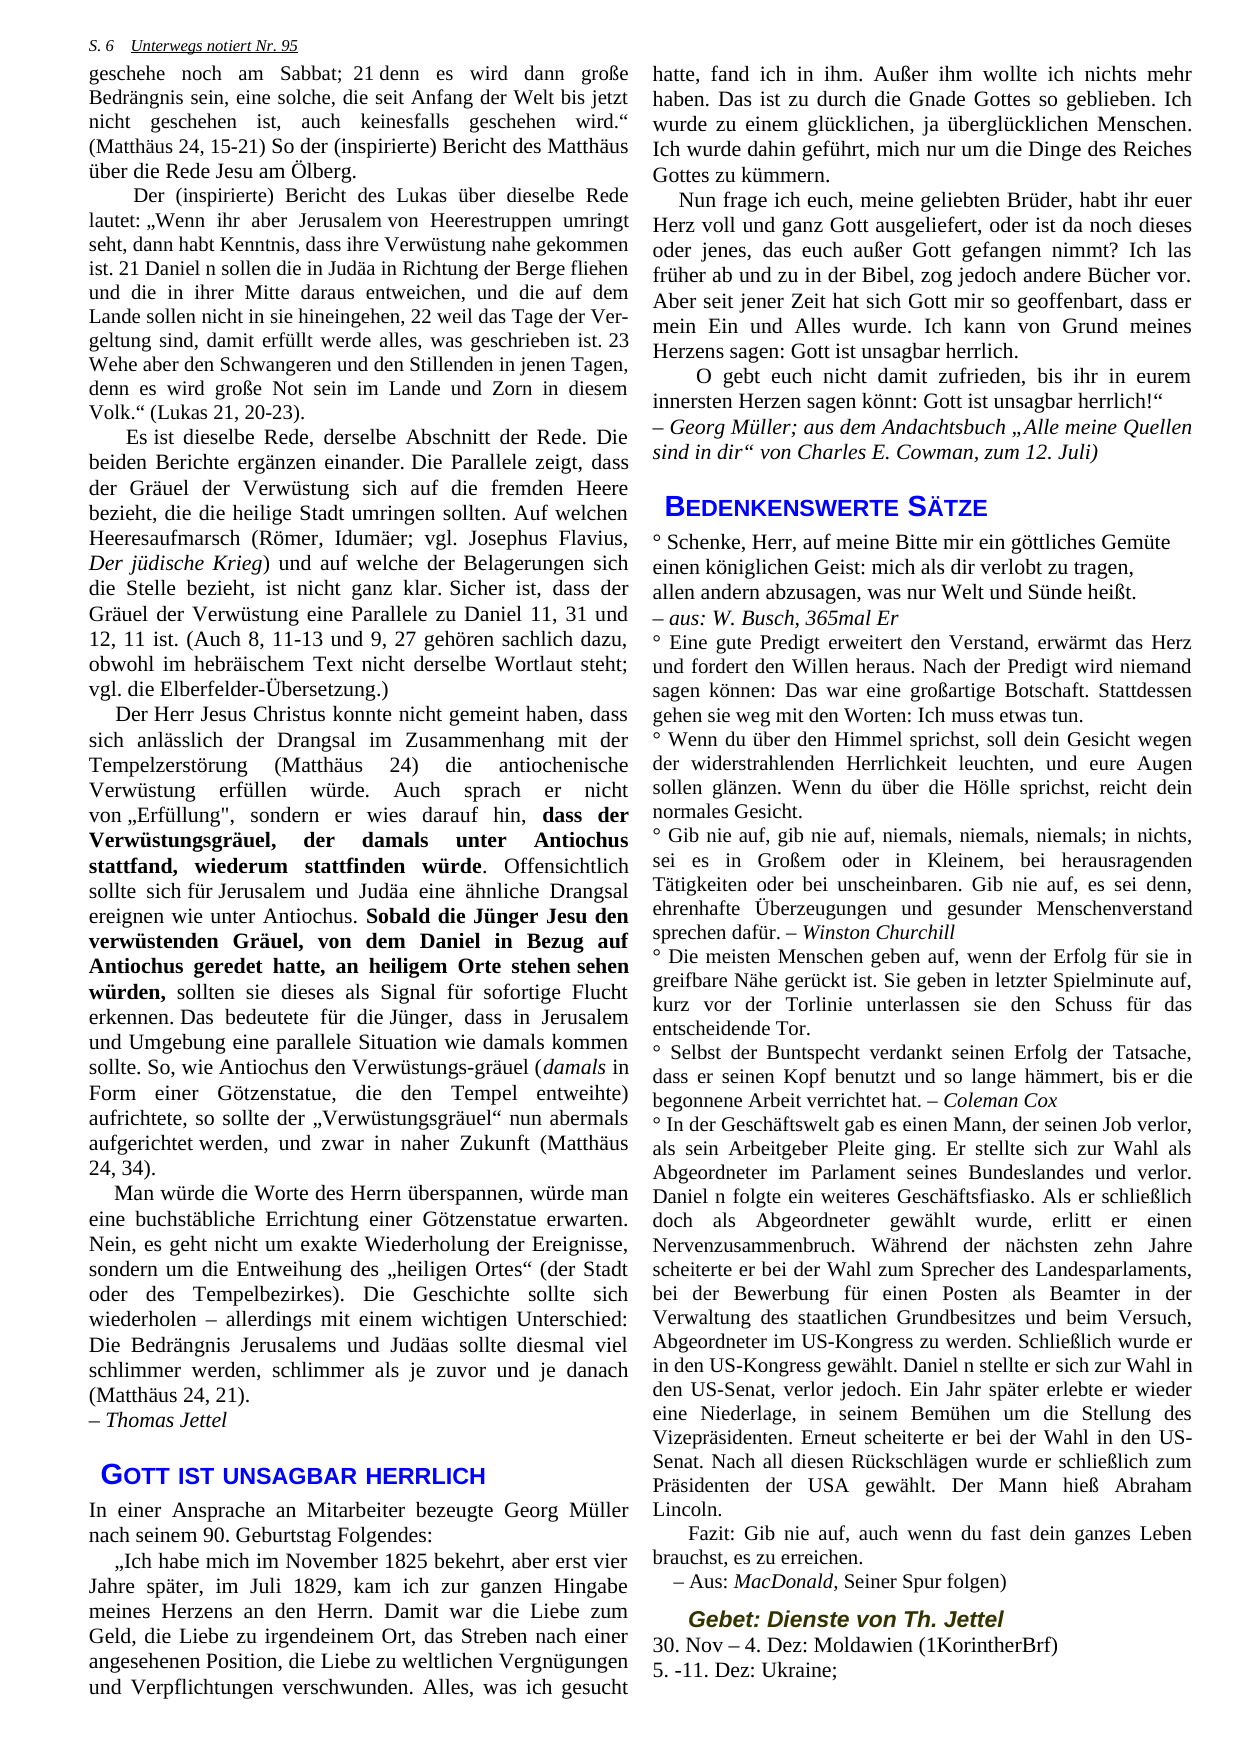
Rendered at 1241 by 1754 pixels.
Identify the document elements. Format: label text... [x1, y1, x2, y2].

subtitle Gebet: Dienste von Th. Jettel [688, 1606, 1193, 1632]
text – Thomas Jettel [89, 1407, 629, 1432]
text In einer Ansprache an Mitarbeiter bezeugte Georg Müller nach seinem 90. Geburtstag Folgendes: [89, 1497, 629, 1548]
text ° Wenn du über den Himmel sprichst, soll dein Gesicht wegen der widerstrahlenden Herrlichkeit leuchten, und eure Augen sollen glänzen. Wenn du über die Hölle sprichst, reicht dein normales Gesicht. [652, 727, 1193, 823]
text Man würde die Worte des Herrn überspannen, würde man eine buchstäbliche Errichtung einer Götzenstatue erwarten. Nein, es geht nicht um exakte Wiederholung der Ereignisse, sondern um die Entweihung des „heiligen Ortes“ (der Stadt oder des Tempelbezirkes). Die Geschichte sollte sich wiederholen – allerdings mit einem wichtigen Unterschied: Die Bedrängnis Jerusalems und Judäas sollte diesmal viel schlimmer werden, schlimmer als je zuvor und je danach (Matthäus 24, 21). [89, 1180, 629, 1407]
text ° Eine gute Predigt erweitert den Verstand, erwärmt das Herz und fordert den Willen heraus. Nach der Predigt wird niemand sagen können: Das war eine großartige Botschaft. Stattdessen gehen sie weg mit den Worten: Ich muss etwas tun. [652, 630, 1193, 727]
text Der (inspirierte) Bericht des Lukas über dieselbe Rede lautet: „Wenn ihr aber Jerusalem von Heerestruppen umringt seht, dann habt Kenntnis, dass ihre Verwüstung nahe gekommen ist. 21 Daniel n sollen die in Judäa in Richtung der Berge fliehen und die in ihrer Mitte daraus entweichen, und die auf dem Lande sollen nicht in sie hineingehen, 22 weil das Tage der Ver-geltung sind, damit erfüllt werde alles, was geschrieben ist. 23 Wehe aber den Schwangeren und den Stillenden in jenen Tagen, denn es wird große Not sein im Lande und Zorn in diesem Volk.“ (Lukas 21, 20-23). [89, 183, 629, 424]
text – Georg Müller; aus dem Andachtsbuch „Alle meine Quellen sind in dir“ von Charles E. Cowman, zum 12. Juli) [652, 414, 1193, 464]
text ° Selbst der Buntspecht verdankt seinen Erfolg der Tatsache, dass er seinen Kopf benutzt und so lange hämmert, bis er die begonnene Arbeit verrichtet hat. – Coleman Cox [652, 1040, 1193, 1112]
text Es ist dieselbe Rede, derselbe Abschnitt der Rede. Die beiden Berichte ergänzen einander. Die Parallele zeigt, dass der Gräuel der Verwüstung sich auf die fremden Heere bezieht, die die heilige Stadt umringen sollten. Auf welchen Heeresaufmarsch (Römer, Idumäer; vgl. Josephus Flavius, Der jüdische Krieg) und auf welche der Belagerungen sich die Stelle bezieht, ist nicht ganz klar. Sicher ist, dass der Gräuel der Verwüstung eine Parallele zu Daniel 11, 31 und 12, 11 ist. (Auch 8, 11-13 und 9, 27 gehören sachlich dazu, obwohl im hebräischem Text nicht derselbe Wortlaut steht; vgl. die Elberfelder-Übersetzung.) [89, 424, 629, 701]
text Nun frage ich euch, meine geliebten Brüder, habt ihr euer Herz voll und ganz Gott ausgeliefert, oder ist da noch dieses oder jenes, das euch außer Gott gefangen nimmt? Ich las früher ab und zu in der Bibel, zog jedoch andere Bücher vor. Aber seit jener Zeit hat sich Gott mir so geoffenbart, dass er mein Ein und Alles wurde. Ich kann von Grund meines Herzens sagen: Gott ist unsagbar herrlich. [652, 187, 1193, 363]
text – Aus: MacDonald, Seiner Spur folgen) [652, 1569, 1193, 1593]
text Fazit: Gib nie auf, auch wenn du fast dein ganzes Leben brauchst, es zu erreichen. [652, 1521, 1193, 1569]
subtitle Bedenkenswerte Sätze [664, 489, 1193, 523]
text ° In der Geschäftswelt gab es einen Mann, der seinen Job verlor, als sein Arbeitgeber Pleite ging. Er stellte sich zur Wahl als Abgeordneter im Parlament seines Bundeslandes und verlor. Daniel n folgte ein weiteres Geschäftsfiasko. Als er schließlich doch als Abgeordneter gewählt wurde, erlitt er einen Nervenzusammenbruch. Während der nächsten zehn Jahre scheiterte er bei der Wahl zum Sprecher des Landesparlaments, bei der Bewerbung für einen Posten als Beamter in der Verwaltung des staatlichen Grundbesitzes und beim Versuch, Abgeordneter im US-Kongress zu werden. Schließlich wurde er in den US-Kongress gewählt. Daniel n stellte er sich zur Wahl in den US-Senat, verlor jedoch. Ein Jahr später erlebte er wieder eine Niederlage, in seinem Bemühen um die Stellung des Vizepräsidenten. Erneut scheiterte er bei der Wahl in den US-Senat. Nach all diesen Rückschlägen wurde er schließlich zum Präsidenten der USA gewählt. Der Mann hieß Abraham Lincoln. [652, 1112, 1193, 1521]
subtitle Gott ist unsagbar herrlich [100, 1457, 629, 1491]
text ° Schenke, Herr, auf meine Bitte mir ein göttliches Gemüte [652, 529, 1193, 554]
text O gebt euch nicht damit zufrieden, bis ihr in eurem innersten Herzen sagen könnt: Gott ist unsagbar herrlich!“ [652, 363, 1193, 414]
text ° Gib nie auf, gib nie auf, niemals, niemals, niemals; in nichts, sei es in Großem oder in Kleinem, bei herausragenden Tätigkeiten oder bei unscheinbaren. Gib nie auf, es sei denn, ehrenhafte Überzeugungen und gesunder Menschenverstand sprechen dafür. – Winston Churchill [652, 823, 1193, 944]
text „Ich habe mich im November 1825 bekehrt, aber erst vier Jahre später, im Juli 1829, kam ich zur ganzen Hingabe meines Herzens an den Herrn. Damit war die Liebe zum Geld, die Liebe zu irgendeinem Ort, das Streben nach einer angesehenen Position, die Liebe zu weltlichen Vergnügungen und Verpflichtungen verschwunden. Alles, was ich gesucht hatte, fand ich in ihm. Außer ihm wollte ich nichts mehr haben. Das ist zu durch die Gnade Gottes so geblieben. Ich wurde zu einem glücklichen, ja überglücklichen Menschen. Ich wurde dahin geführt, mich nur um die Dinge des Reiches Gottes zu kümmern. [652, 61, 1193, 187]
text 5. -11. Dez: Ukraine; [652, 1657, 1193, 1683]
text ° Die meisten Menschen geben auf, wenn der Erfolg für sie in greifbare Nähe gerückt ist. Sie geben in letzter Spielminute auf, kurz vor der Torlinie unterlassen sie den Schuss für das entscheidende Tor. [652, 944, 1193, 1040]
text „Ich habe mich im November 1825 bekehrt, aber erst vier Jahre später, im Juli 1829, kam ich zur ganzen Hingabe meines Herzens an den Herrn. Damit war die Liebe zum Geld, die Liebe zu irgendeinem Ort, das Streben nach einer angesehenen Position, die Liebe zu weltlichen Vergnügungen und Verpflichtungen verschwunden. Alles, was ich gesucht hatte, fand ich in ihm. Außer ihm wollte ich nichts mehr haben. Das ist zu durch die Gnade Gottes so geblieben. Ich wurde zu einem glücklichen, ja überglücklichen Menschen. Ich wurde dahin geführt, mich nur um die Dinge des Reiches Gottes zu kümmern. [89, 1548, 629, 1699]
text Der Herr Jesus Christus konnte nicht gemeint haben, dass sich anlässlich der Drangsal im Zusammenhang mit der Tempelzerstörung (Matthäus 24) die antiochenische Verwüstung erfüllen würde. Auch sprach er nicht von „Erfüllung", sondern er wies darauf hin, dass der Verwüstungsgräuel, der damals unter Antiochus stattfand, wiederum stattfinden würde. Offensichtlich sollte sich für Jerusalem und Judäa eine ähnliche Drangsal ereignen wie unter Antiochus. Sobald die Jünger Jesu den verwüstenden Gräuel, von dem Daniel in Bezug auf Antiochus geredet hatte, an heiligem Orte stehen sehen würden, sollten sie dieses als Signal für sofortige Flucht erkennen. Das bedeutete für die Jünger, dass in Jerusalem und Umgebung eine parallele Situation wie damals kommen sollte. So, wie Antiochus den Verwüstungs-gräuel (damals in Form einer Götzenstatue, die den Tempel entweihte) aufrichtete, so sollte der „Verwüstungsgräuel“ nun abermals aufgerichtet werden, und zwar in naher Zukunft (Matthäus 24, 34). [89, 701, 629, 1180]
text allen andern abzusagen, was nur Welt und Sünde heißt. [652, 579, 1193, 604]
text 30. Nov – 4. Dez: Moldawien (1KorintherBrf) [652, 1632, 1193, 1657]
text – aus: W. Busch, 365mal Er [652, 604, 1193, 630]
text einen königlichen Geist: mich als dir verlobt zu tragen, [652, 554, 1193, 579]
